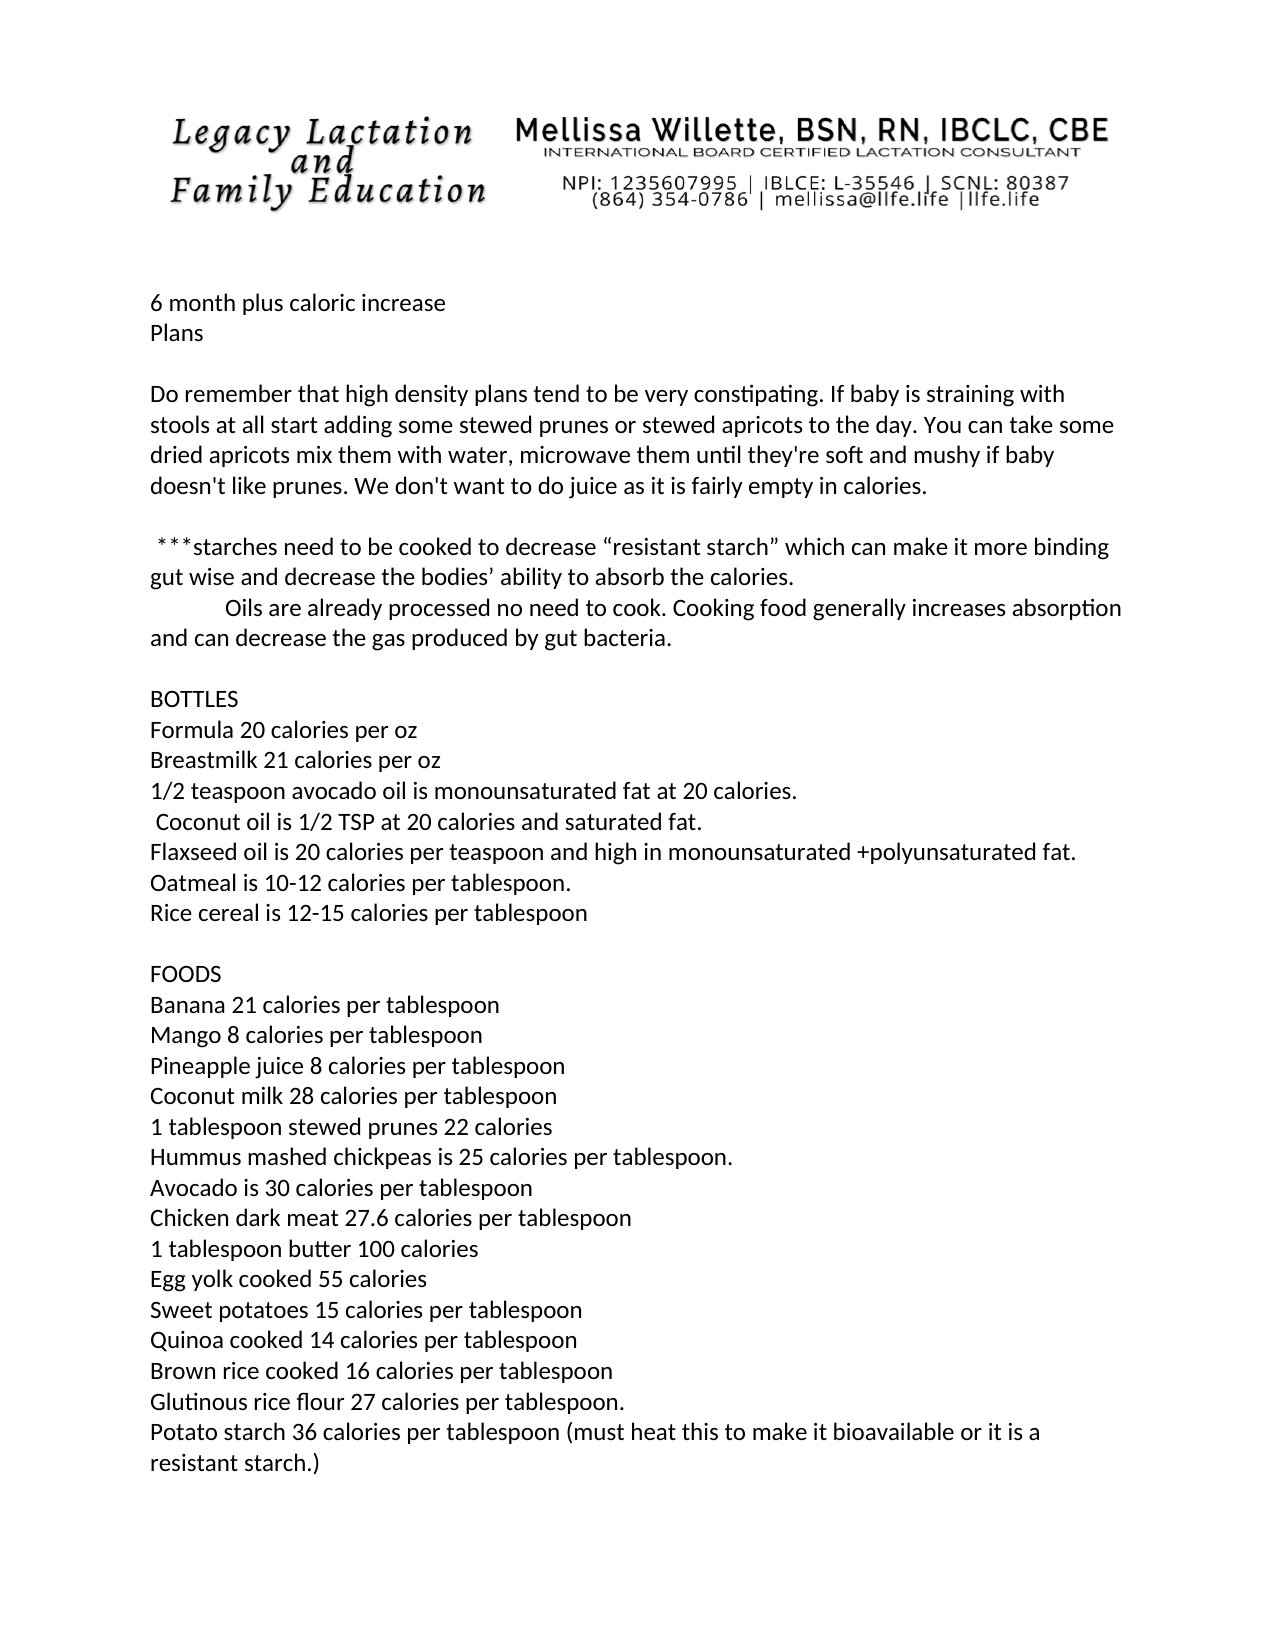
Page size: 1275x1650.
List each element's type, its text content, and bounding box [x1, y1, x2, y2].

text Sweet potatoes 15 calories per tablespoon [150, 1294, 1125, 1324]
text Hummus mashed chickpeas is 25 calories per tablespoon. [150, 1141, 1125, 1172]
text Brown rice cooked 16 calories per tablespoon [150, 1355, 1125, 1386]
text Breastmilk 21 calories per oz [150, 745, 1125, 775]
text FOODS [150, 958, 1125, 989]
text Quinoa cooked 14 calories per tablespoon [150, 1324, 1125, 1355]
text 1 tablespoon stewed prunes 22 calories [150, 1111, 1125, 1141]
text Glutinous rice flour 27 calories per tablespoon. [150, 1386, 1125, 1416]
text 6 month plus caloric increase [150, 287, 1125, 317]
text Coconut oil is 1/2 TSP at 20 calories and saturated fat. [150, 806, 1125, 836]
text Rice cereal is 12-15 calories per tablespoon [150, 897, 1125, 928]
text Banana 21 calories per tablespoon [150, 989, 1125, 1019]
text Oils are already processed no need to cook. Cooking food generally increases absorption and can decrease the gas produced by gut bacteria. [150, 592, 1125, 653]
text Coconut milk 28 calories per tablespoon [150, 1080, 1125, 1111]
text Do remember that high density plans tend to be very constipating. If baby is straining with stools at all start adding some stewed prunes or stewed apricots to the day. You can take some dried apricots mix them with water, microwave them until they're soft and mushy if baby doesn't like prunes. We don't want to do juice as it is fairly empty in calories. [150, 378, 1125, 501]
text ***starches need to be cooked to decrease “resistant starch” which can make it more binding gut wise and decrease the bodies’ ability to absorb the calories. [150, 531, 1125, 592]
text Potato starch 36 calories per tablespoon (must heat this to make it bioavailable or it is a resistant starch.) [150, 1416, 1125, 1477]
text Avocado is 30 calories per tablespoon [150, 1172, 1125, 1202]
text Pineapple juice 8 calories per tablespoon [150, 1050, 1125, 1080]
text Plans [150, 317, 1125, 348]
text Flaxseed oil is 20 calories per teaspoon and high in monounsaturated +polyunsaturated fat. Oatmeal is 10-12 calories per tablespoon. [150, 836, 1125, 897]
text BOTTLES [150, 684, 1125, 714]
text 1/2 teaspoon avocado oil is monounsaturated fat at 20 calories. [150, 775, 1125, 806]
picture [150, 75, 1125, 257]
text Egg yolk cooked 55 calories [150, 1263, 1125, 1294]
text 1 tablespoon butter 100 calories [150, 1233, 1125, 1263]
text Formula 20 calories per oz [150, 714, 1125, 745]
text Chicken dark meat 27.6 calories per tablespoon [150, 1202, 1125, 1233]
text Mango 8 calories per tablespoon [150, 1019, 1125, 1050]
